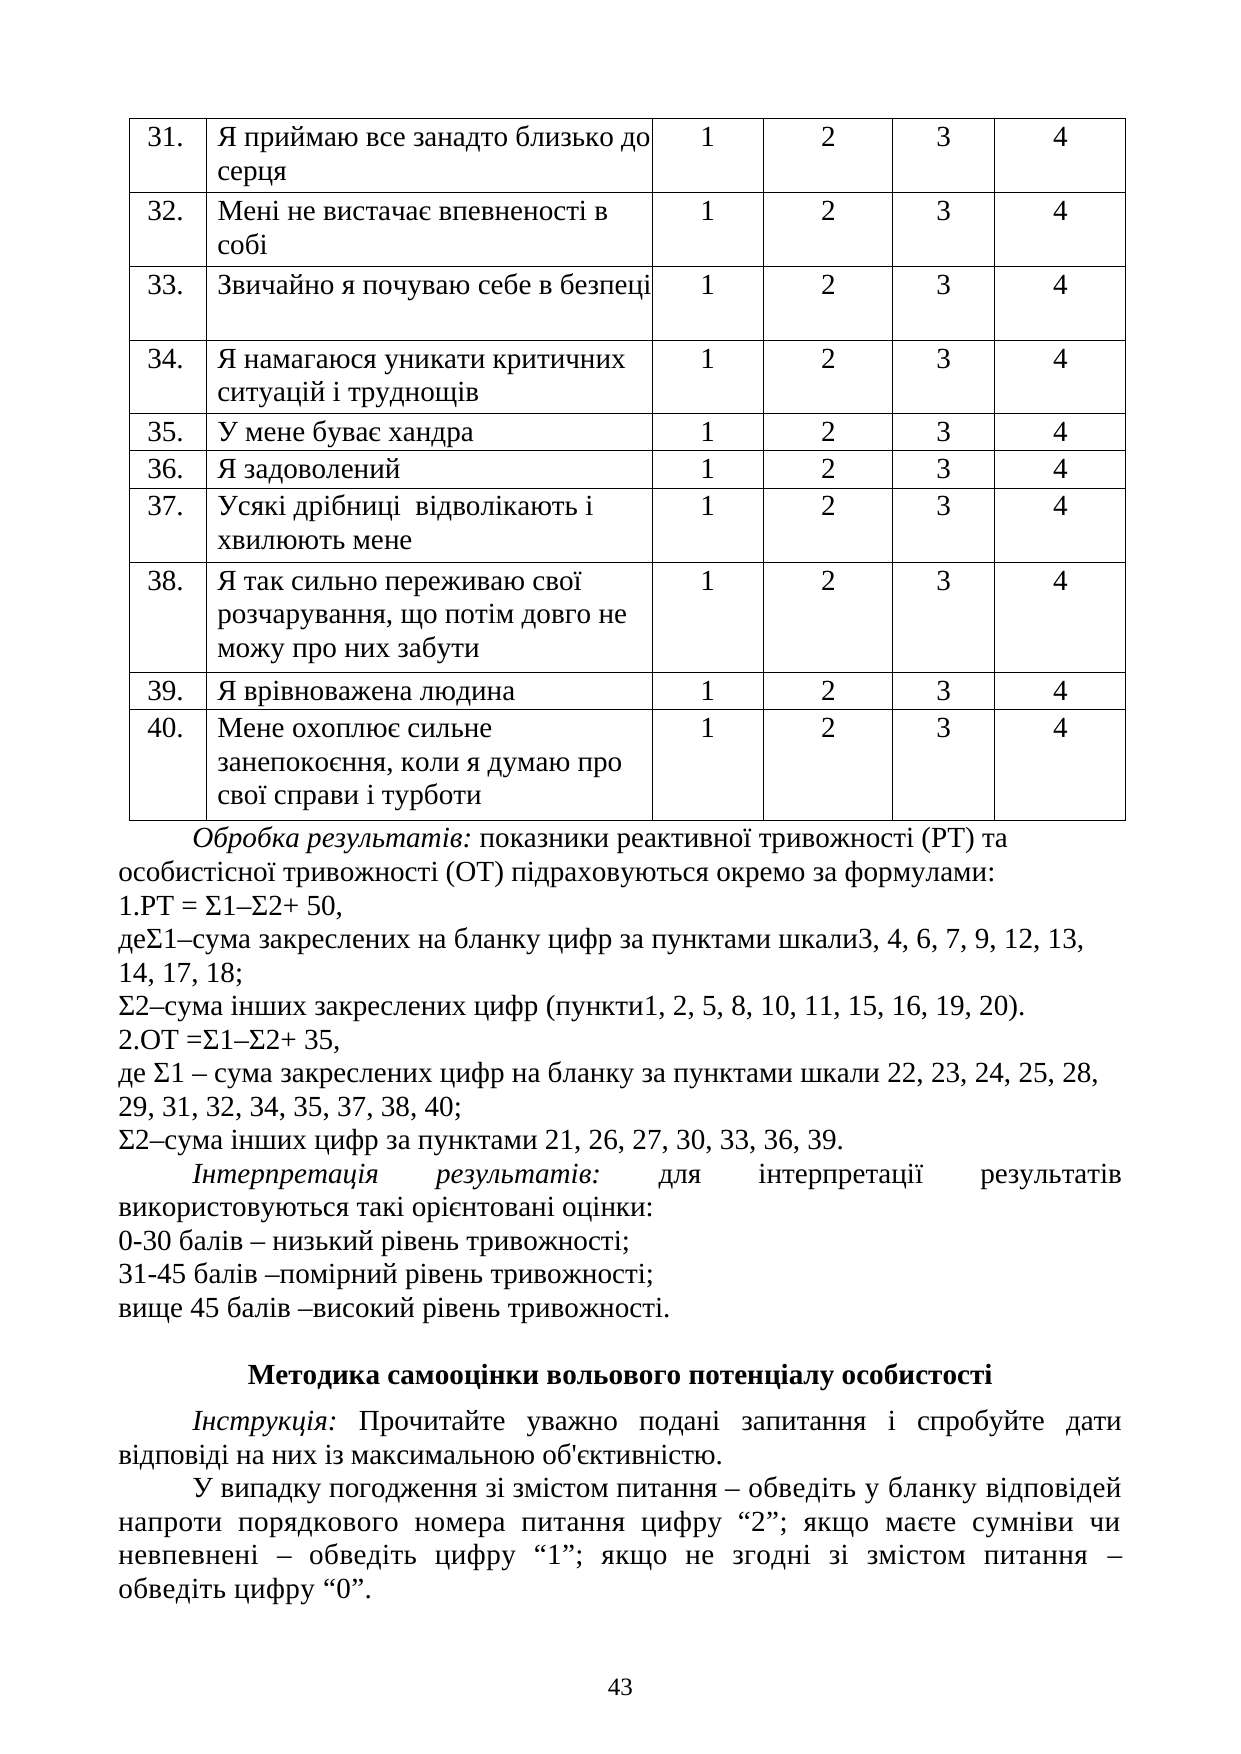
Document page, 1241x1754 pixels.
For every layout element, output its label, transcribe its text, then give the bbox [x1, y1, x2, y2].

table_cell 3 [893, 119, 994, 192]
table_cell 3 [893, 563, 994, 672]
table_cell 3 [893, 414, 994, 450]
table_cell 4 [995, 710, 1125, 819]
table_cell 1 [653, 673, 763, 709]
table_cell 1 [653, 119, 763, 192]
table_cell 36. [130, 451, 206, 487]
text Методика самооцінки вольового потенціалу особистості [118, 1357, 1122, 1391]
table_cell 4 [995, 267, 1125, 340]
table_cell Усякі дрібниці відволікають і хвилюють мене [207, 489, 652, 562]
table_cell 4 [995, 119, 1125, 192]
table_cell 1 [653, 451, 763, 487]
text Інтерпретація результатів: для інтерпретації результатів використовуються такі орієнтовані оцінки: [118, 1156, 1122, 1223]
table_cell Я врівноважена людина [207, 673, 652, 709]
text Інструкція: Прочитайте уважно подані запитання і спробуйте дати відповіді на них із максимальною об'єктивністю. [118, 1403, 1122, 1470]
text Σ2–сума інших закреслених цифр (пункти1, 2, 5, 8, 10, 11, 15, 16, 19, 20). [118, 988, 1122, 1022]
table_cell Звичайно я почуваю себе в безпеці [207, 267, 652, 340]
table_cell 3 [893, 193, 994, 266]
table_cell 1 [653, 414, 763, 450]
table_cell Я намагаюся уникати критичних ситуацій і труднощів [207, 341, 652, 413]
table_cell У мене буває хандра [207, 414, 652, 450]
text вище 45 балів –високий рівень тривожності. [118, 1290, 1122, 1324]
table_cell 4 [995, 193, 1125, 266]
text Σ2–сума інших цифр за пунктами 21, 26, 27, 30, 33, 36, 39. [118, 1122, 1122, 1156]
table_cell 4 [995, 489, 1125, 562]
table_cell Я задоволений [207, 451, 652, 487]
table_cell 2 [764, 563, 892, 672]
text Обробка результатів: показники реактивної тривожності (РТ) та особистісної тривожності (ОТ) підраховуються окремо за формулами: [118, 821, 1122, 888]
table_cell 1 [653, 193, 763, 266]
table_cell 4 [995, 341, 1125, 413]
table_cell 32. [130, 193, 206, 266]
table_cell 38. [130, 563, 206, 672]
table_cell 1 [653, 267, 763, 340]
table_cell 2 [764, 267, 892, 340]
text У випадку погодження зі змістом питання – обведіть у бланку відповідей напроти порядкового номера питання цифру “2”; якщо маєте сумніви чи невпевнені – обведіть цифру “1”; якщо не згодні зі змістом питання – обведіть цифру “0”. [118, 1470, 1122, 1604]
table_cell 37. [130, 489, 206, 562]
text де Σ1 – сума закреслених цифр на бланку за пунктами шкали 22, 23, 24, 25, 28, 29, 31, 32, 34, 35, 37, 38, 40; [118, 1055, 1122, 1122]
table_cell Мене охоплює сильне занепокоєння, коли я думаю про свої справи і турботи [207, 710, 652, 819]
table_cell 2 [764, 193, 892, 266]
table_cell 33. [130, 267, 206, 340]
table_cell 1 [653, 489, 763, 562]
table_cell Я приймаю все занадто близько до серця [207, 119, 652, 192]
table_cell 1 [653, 710, 763, 819]
text 31-45 балів –помірний рівень тривожності; [118, 1257, 1122, 1290]
table_cell 3 [893, 673, 994, 709]
table_cell 4 [995, 414, 1125, 450]
table_cell 35. [130, 414, 206, 450]
table_cell 31. [130, 119, 206, 192]
text 2.ОТ =Σ1–Σ2+ 35, [118, 1022, 1122, 1055]
text 0-30 балів – низький рівень тривожності; [118, 1223, 1122, 1257]
table_cell 2 [764, 673, 892, 709]
table_cell 1 [653, 563, 763, 672]
table_cell 4 [995, 673, 1125, 709]
table_cell 39. [130, 673, 206, 709]
table_cell 2 [764, 119, 892, 192]
table_cell Я так сильно переживаю свої розчарування, що потім довго не можу про них забути [207, 563, 652, 672]
table_cell 2 [764, 489, 892, 562]
table_cell 2 [764, 414, 892, 450]
table_cell 2 [764, 341, 892, 413]
table_cell 2 [764, 451, 892, 487]
table_cell 34. [130, 341, 206, 413]
table_cell 40. [130, 710, 206, 819]
table_cell 3 [893, 451, 994, 487]
table_cell 4 [995, 563, 1125, 672]
table_cell 3 [893, 267, 994, 340]
text деΣ1–сума закреслених на бланку цифр за пунктами шкали3, 4, 6, 7, 9, 12, 13, 14, 17, 18; [118, 921, 1122, 988]
table_cell 1 [653, 341, 763, 413]
table_cell 3 [893, 710, 994, 819]
table_cell 2 [764, 710, 892, 819]
table_cell 3 [893, 489, 994, 562]
text 1.РТ = Σ1–Σ2+ 50, [118, 888, 1122, 921]
table_cell 4 [995, 451, 1125, 487]
table_cell 3 [893, 341, 994, 413]
table_cell Мені не вистачає впевненості в собі [207, 193, 652, 266]
